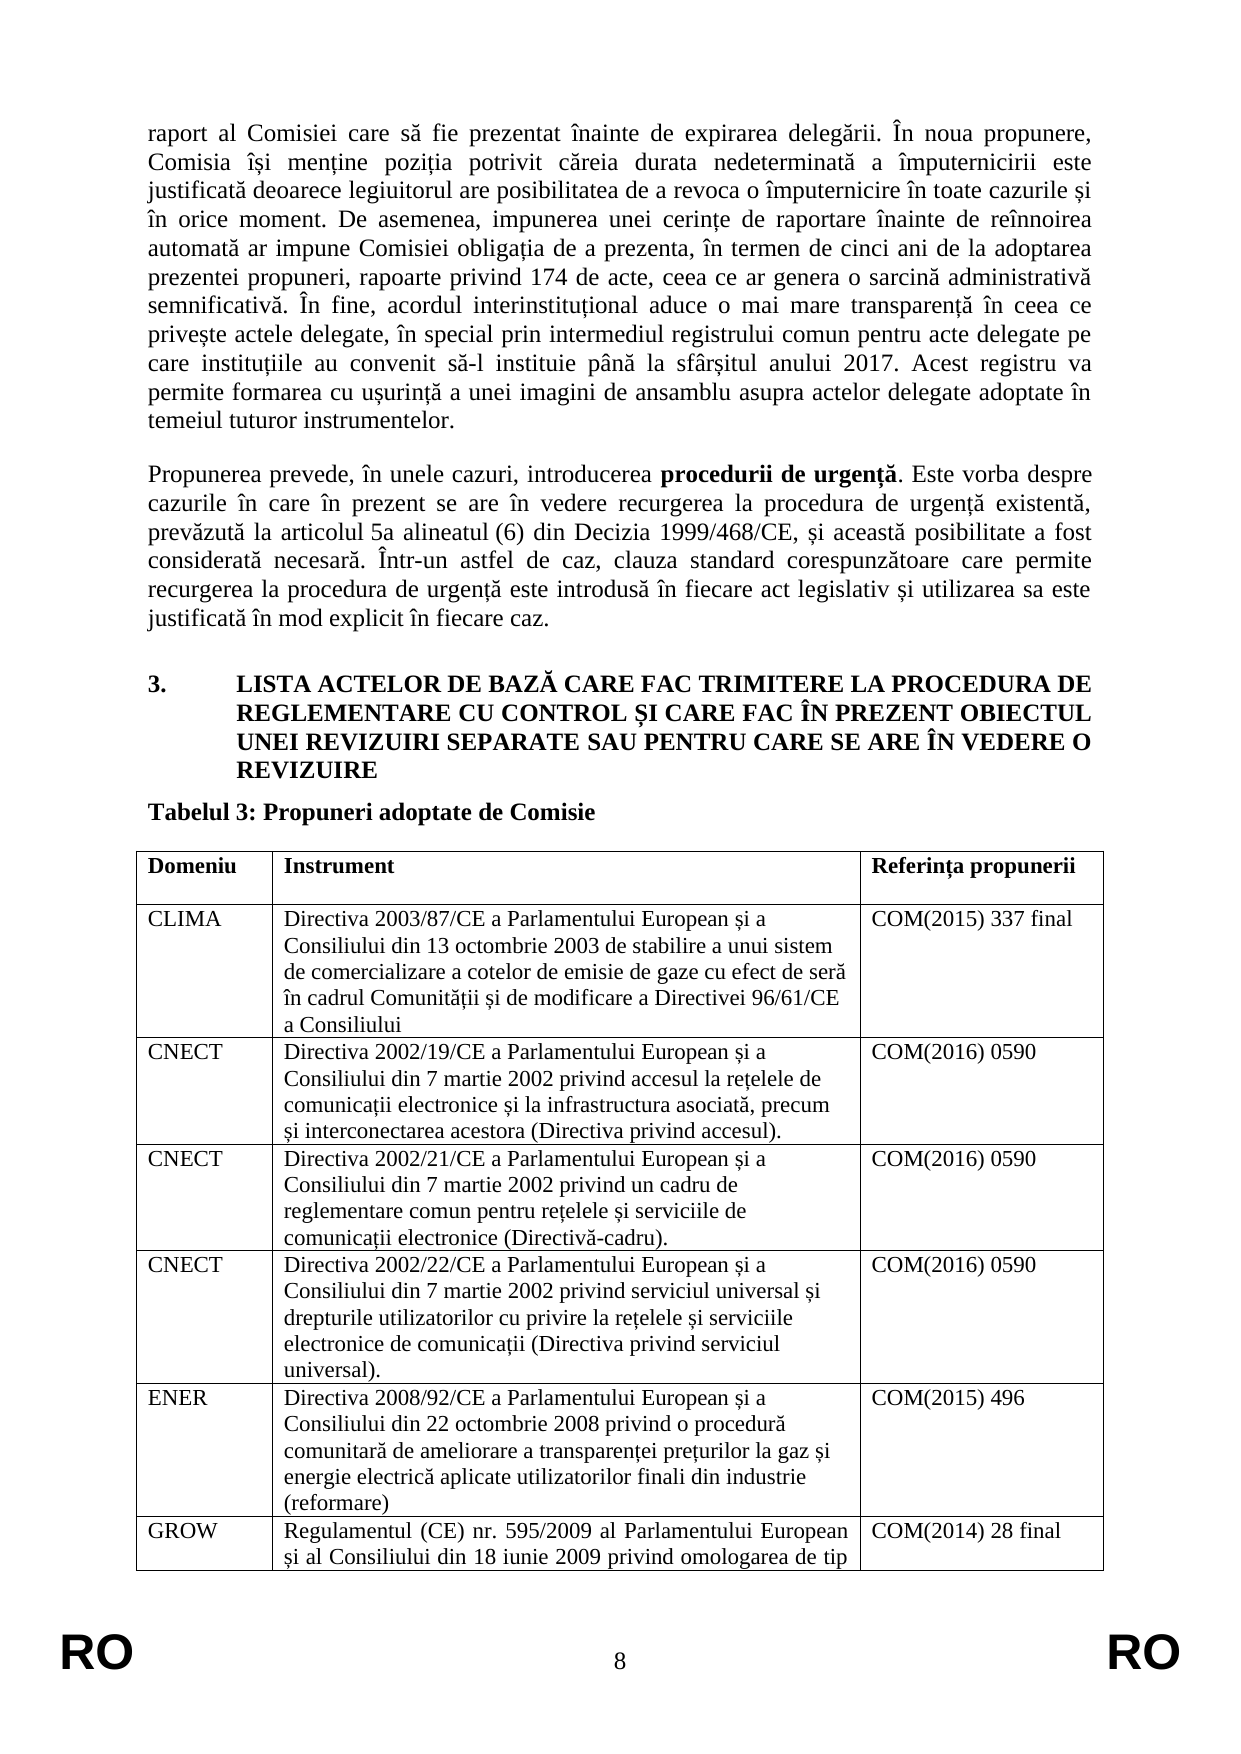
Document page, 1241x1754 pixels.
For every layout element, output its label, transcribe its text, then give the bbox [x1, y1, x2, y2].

table_cell Directiva 2003/87/CE a Parlamentului European și a Consiliului din 13 octombrie 2003 de stabilire a unui sistem de comercializare a cotelor de emisie de gaze cu efect de seră în cadrul Comunității și de modificare a Directivei 96/61/CE a Consiliului [273, 905, 860, 1037]
table_cell GROW [137, 1517, 272, 1569]
table_cell CNECT [137, 1251, 272, 1383]
table_cell CLIMA [137, 905, 272, 1037]
table_cell Directiva 2002/19/CE a Parlamentului European și a Consiliului din 7 martie 2002 privind accesul la rețelele de comunicații electronice și la infrastructura asociată, precum și interconectarea acestora (Directiva privind accesul). [273, 1038, 860, 1144]
table_header Domeniu [137, 852, 272, 904]
table_header Instrument [273, 852, 860, 904]
table_cell COM(2016) 0590 [861, 1038, 1103, 1144]
table_cell Directiva 2002/21/CE a Parlamentului European și a Consiliului din 7 martie 2002 privind un cadru de reglementare comun pentru rețelele și serviciile de comunicații electronice (Directivă-cadru). [273, 1145, 860, 1250]
table_cell COM(2015) 496 [861, 1384, 1103, 1516]
text Propunerea prevede, în unele cazuri, introducerea procedurii de urgență. Este vorba despre cazurile în care în prezent se are în vedere recurgerea la procedura de urgență existentă, prevăzută la articolul 5a alineatul (6) din Decizia 1999/468/CE, și această posibilitate a fost considerată necesară. Într-un astfel de caz, clauza standard corespunzătoare care permite recurgerea la procedura de urgență este introdusă în fiecare act legislativ și utilizarea sa este justificată în mod explicit în fiecare caz. [148, 459, 1093, 632]
subtitle 3. LISTA ACTELOR DE BAZĂ CARE FAC TRIMITERE LA PROCEDURA DE REGLEMENTARE CU CONTROL ȘI CARE FAC ÎN PREZENT OBIECTUL UNEI REVIZUIRI SEPARATE sau pentru care se are în vedere o revizuire [148, 669, 1093, 784]
table_cell COM(2016) 0590 [861, 1145, 1103, 1250]
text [148, 118, 1093, 434]
table_cell ENER [137, 1384, 272, 1516]
table_cell Directiva 2002/22/CE a Parlamentului European și a Consiliului din 7 martie 2002 privind serviciul universal și drepturile utilizatorilor cu privire la rețelele și serviciile electronice de comunicații (Directiva privind serviciul universal). [273, 1251, 860, 1383]
table_cell COM(2016) 0590 [861, 1251, 1103, 1383]
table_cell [273, 1517, 860, 1569]
table_cell CNECT [137, 1038, 272, 1144]
table_cell COM(2014) 28 final [861, 1517, 1103, 1569]
table_cell COM(2015) 337 final [861, 905, 1103, 1037]
table_header Referința propunerii [861, 852, 1103, 904]
table_cell CNECT [137, 1145, 272, 1250]
table_cell Directiva 2008/92/CE a Parlamentului European și a Consiliului din 22 octombrie 2008 privind o procedură comunitară de ameliorare a transparenței prețurilor la gaz și energie electrică aplicate utilizatorilor finali din industrie (reformare) [273, 1384, 860, 1516]
text Tabelul 3: Propuneri adoptate de Comisie [148, 797, 1093, 826]
